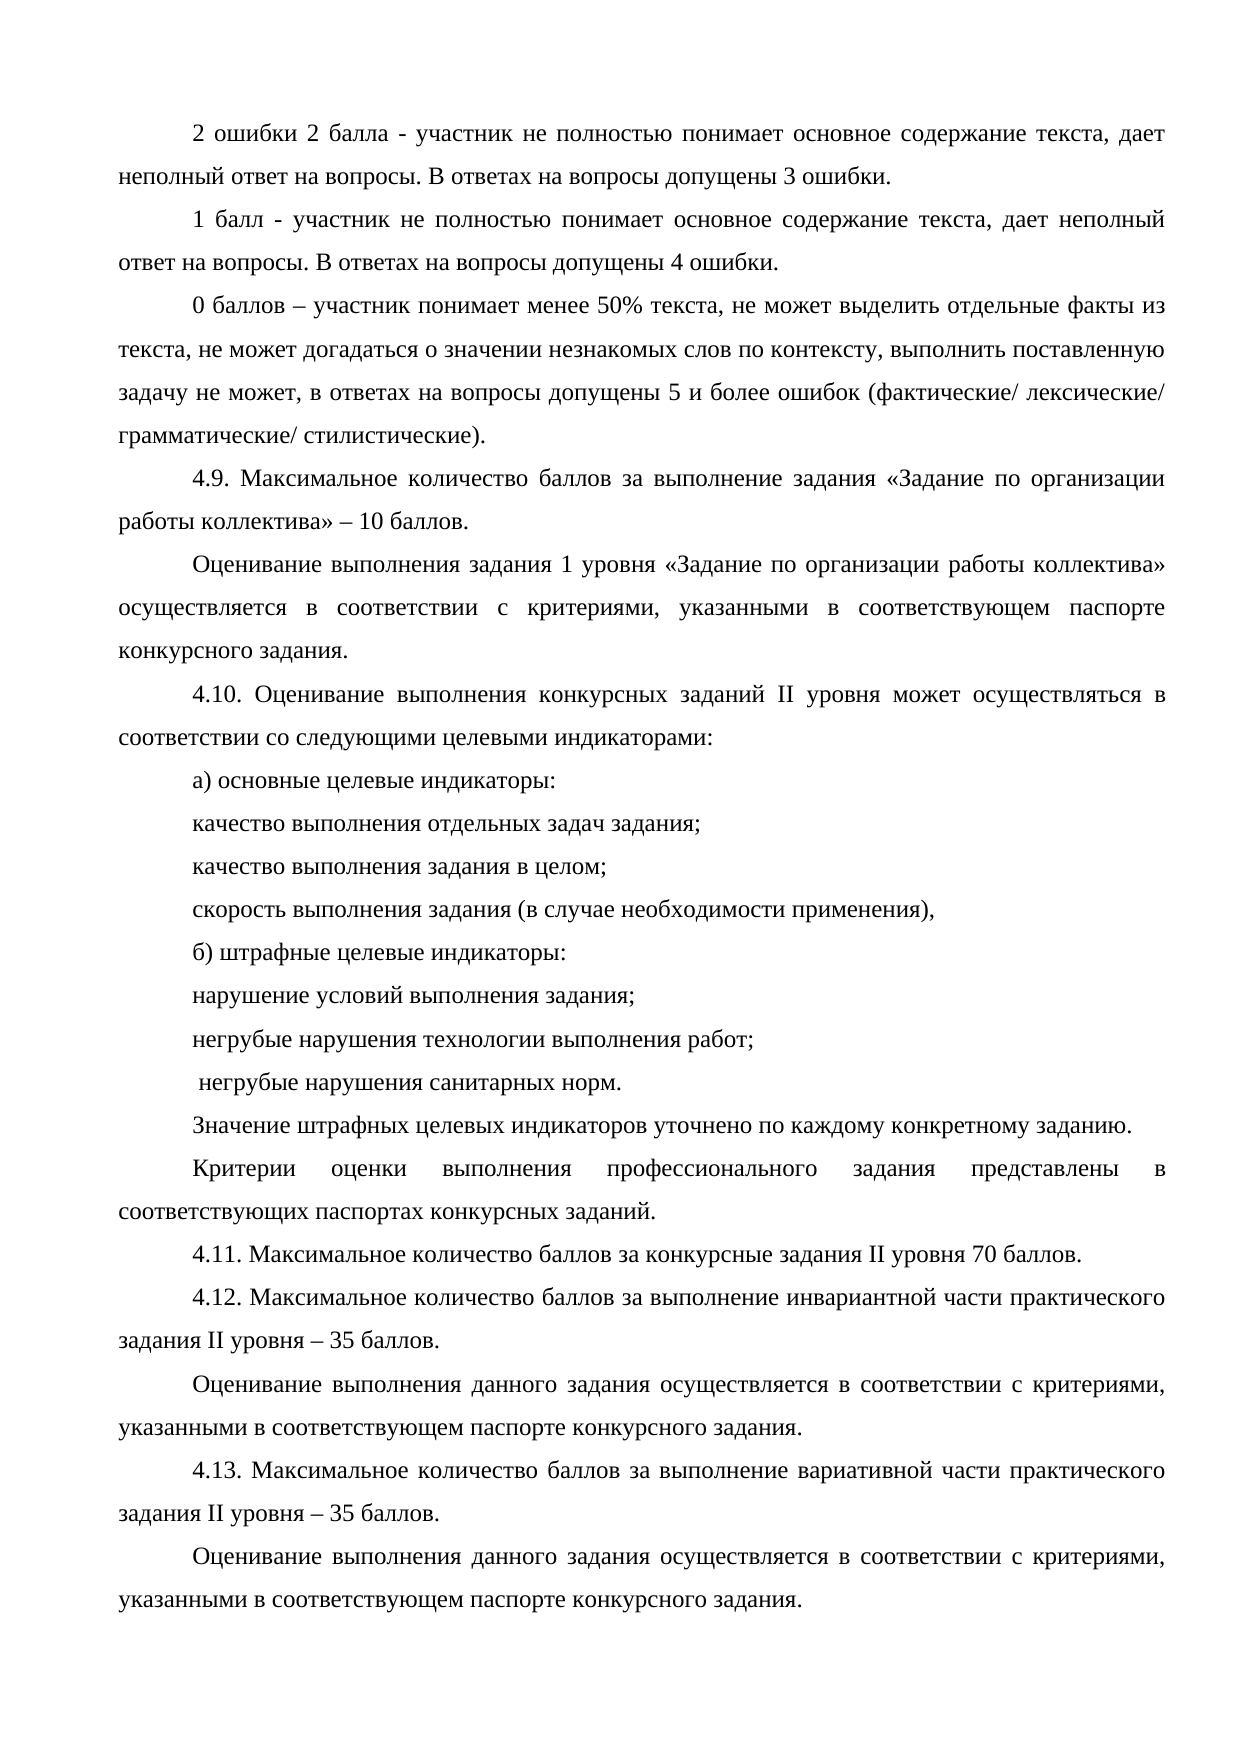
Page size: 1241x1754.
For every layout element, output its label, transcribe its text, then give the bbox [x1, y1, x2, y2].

text 1 балл - участник не полностью понимает основное содержание текста, дает неполный ответ на вопросы. В ответах на вопросы допущены 4 ошибки. [118, 204, 1167, 276]
text 0 баллов – участник понимает менее 50% текста, не может выделить отдельные факты из текста, не может догадаться о значении незнакомых слов по контексту, выполнить поставленную задачу не может, в ответах на вопросы допущены 5 и более ошибок (фактические/ лексические/ грамматические/ стилистические). [118, 291, 1167, 449]
text негрубые нарушения технологии выполнения работ; [118, 1024, 1167, 1052]
text б) штрафные целевые индикаторы: [118, 937, 1167, 966]
text 4.11. Максимальное количество баллов за конкурсные задания II уровня 70 баллов. [118, 1239, 1167, 1268]
text Оценивание выполнения задания 1 уровня «Задание по организации работы коллектива» осуществляется в соответствии с критериями, указанными в соответствующем паспорте конкурсного задания. [118, 549, 1167, 664]
text 4.9. Максимальное количество баллов за выполнение задания «Задание по организации работы коллектива» – 10 баллов. [118, 463, 1167, 535]
text 4.12. Максимальное количество баллов за выполнение инвариантной части практического задания II уровня – 35 баллов. [118, 1282, 1167, 1354]
text 2 ошибки 2 балла - участник не полностью понимает основное содержание текста, дает неполный ответ на вопросы. В ответах на вопросы допущены 3 ошибки. [118, 118, 1167, 190]
text Значение штрафных целевых индикаторов уточнено по каждому конкретному заданию. [118, 1110, 1167, 1139]
text Критерии оценки выполнения профессионального задания представлены в соответствующих паспортах конкурсных заданий. [118, 1153, 1167, 1225]
text негрубые нарушения санитарных норм. [118, 1067, 1167, 1096]
text качество выполнения отдельных задач задания; [118, 808, 1167, 837]
text Оценивание выполнения данного задания осуществляется в соответствии с критериями, указанными в соответствующем паспорте конкурсного задания. [118, 1541, 1167, 1613]
text 4.13. Максимальное количество баллов за выполнение вариативной части практического задания II уровня – 35 баллов. [118, 1455, 1167, 1527]
text 4.10. Оценивание выполнения конкурсных заданий II уровня может осуществляться в соответствии со следующими целевыми индикаторами: [118, 679, 1167, 751]
text а) основные целевые индикаторы: [118, 765, 1167, 794]
text Оценивание выполнения данного задания осуществляется в соответствии с критериями, указанными в соответствующем паспорте конкурсного задания. [118, 1369, 1167, 1441]
text нарушение условий выполнения задания; [118, 981, 1167, 1009]
text качество выполнения задания в целом; [118, 851, 1167, 880]
text скорость выполнения задания (в случае необходимости применения), [118, 894, 1167, 923]
